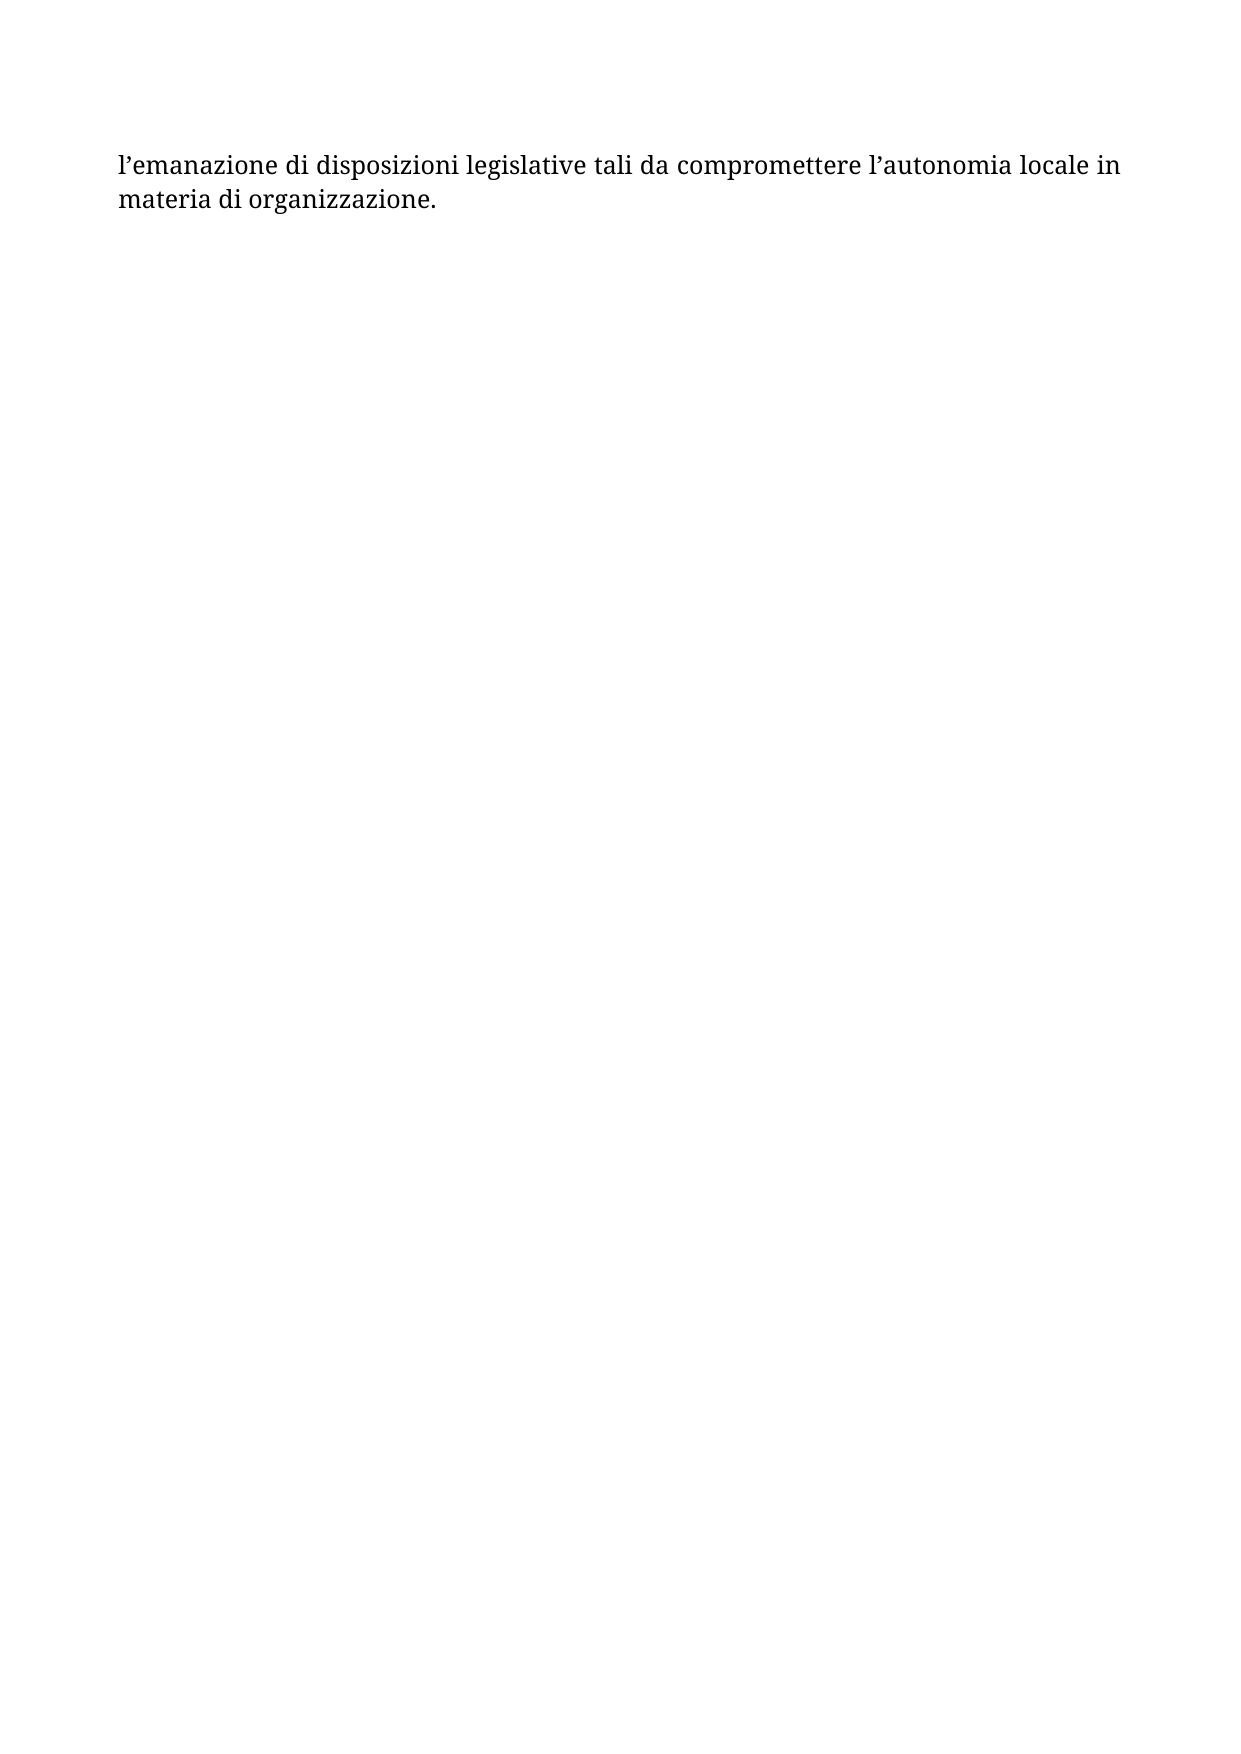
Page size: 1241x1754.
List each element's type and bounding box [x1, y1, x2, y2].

text [118, 148, 1122, 216]
